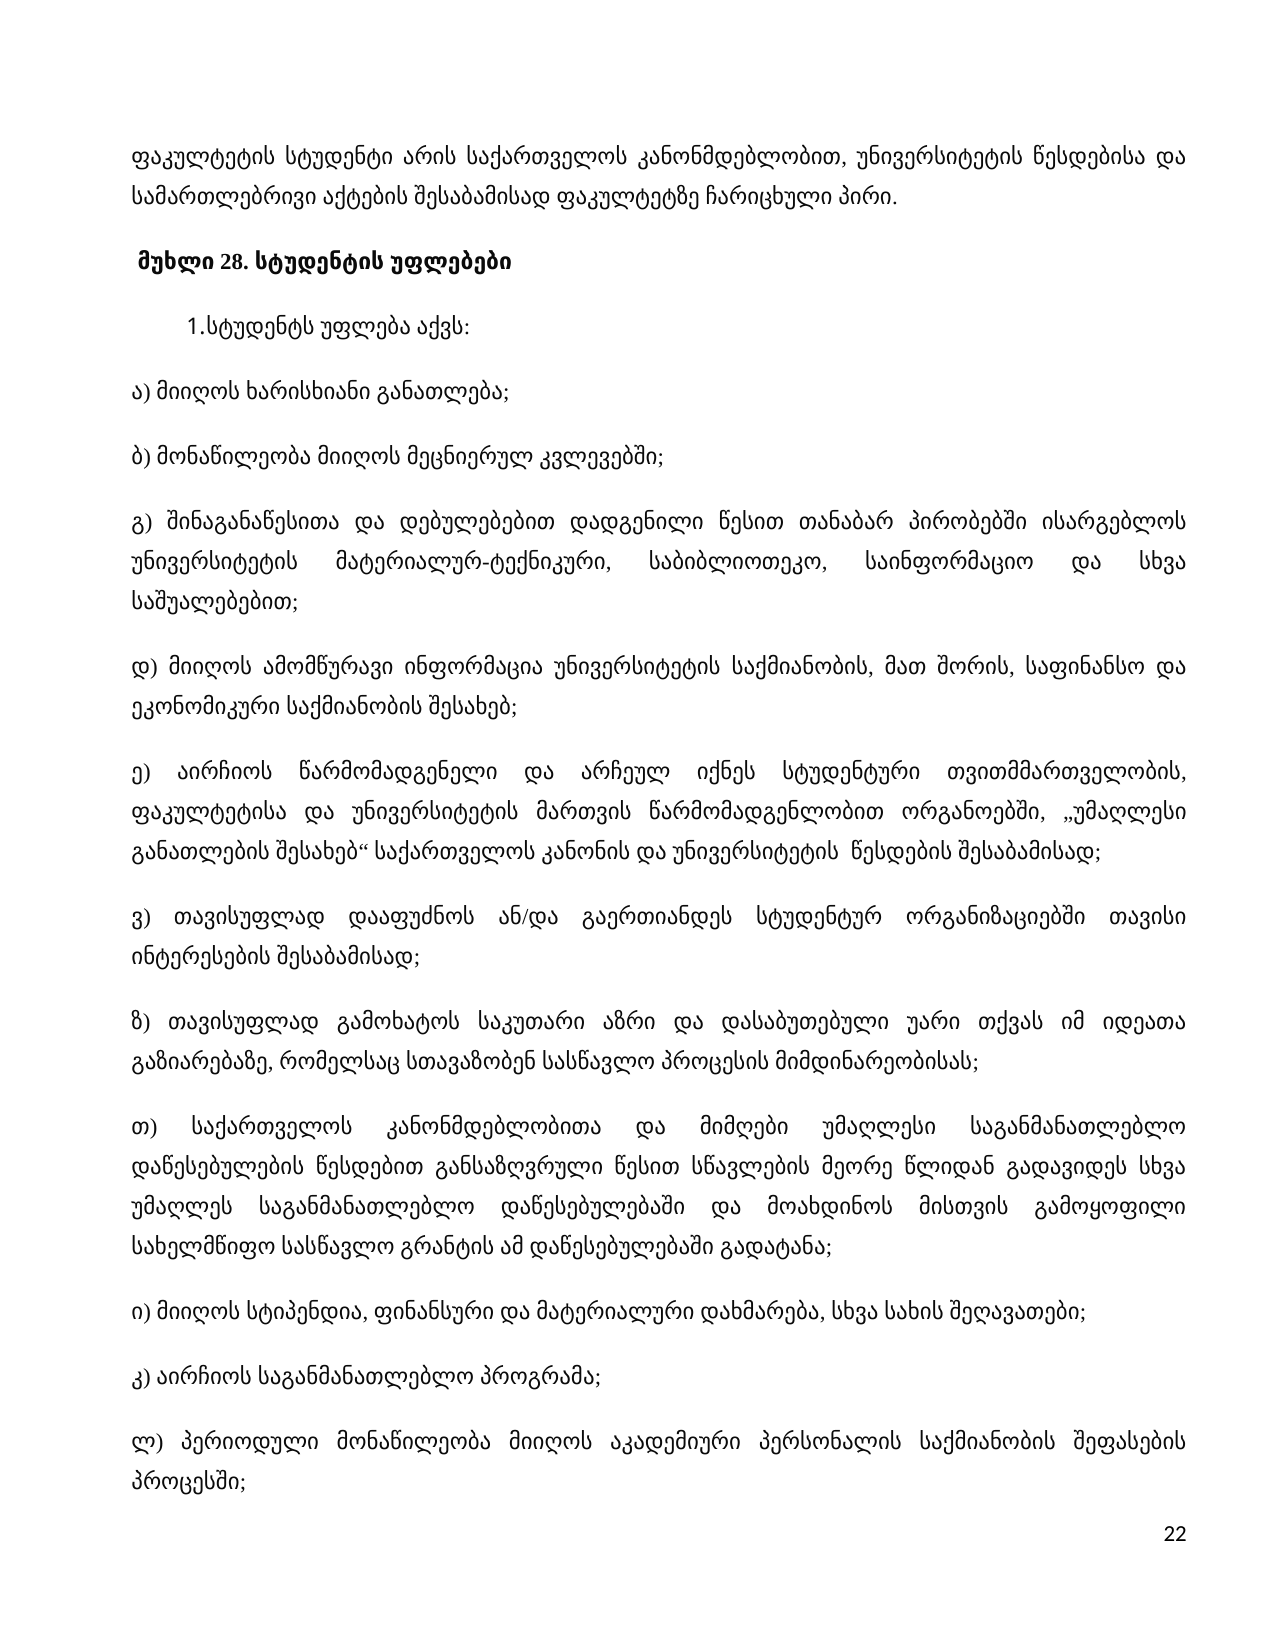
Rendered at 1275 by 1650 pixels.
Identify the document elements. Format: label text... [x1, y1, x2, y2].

text ლ) პერიოდული მონაწილეობა მიიღოს აკადემიური პერსონალის საქმიანობის შეფასების პროცესში; [131, 1416, 1186, 1496]
list სტუდენტს უფლება აქვს: [186, 301, 1186, 341]
text ა) მიიღოს ხარისხიანი განათლება; [131, 366, 1186, 406]
text კ) აირჩიოს საგანმანათლებლო პროგრამა; [131, 1351, 1186, 1391]
text მუხლი 28. სტუდენტის უფლებები [131, 236, 1186, 276]
text დ) მიიღოს ამომწურავი ინფორმაცია უნივერსიტეტის საქმიანობის, მათ შორის, საფინანსო და ეკონომიკური საქმიანობის შესახებ; [131, 641, 1186, 721]
text თ) საქართველოს კანონმდებლობითა და მიმღები უმაღლესი საგანმანათლებლო დაწესებულების წესდებით განსაზღვრული წესით სწავლების მეორე წლიდან გადავიდეს სხვა უმაღლეს საგანმანათლებლო დაწესებულებაში და მოახდინოს მისთვის გამოყოფილი სახელმწიფო სასწავლო გრანტის ამ დაწესებულებაში გადატანა; [131, 1101, 1186, 1261]
text ე) აირჩიოს წარმომადგენელი და არჩეულ იქნეს სტუდენტური თვითმმართველობის, ფაკულტეტისა და უნივერსიტეტის მართვის წარმომადგენლობით ორგანოებში, „უმაღლესი განათლების შესახებ“ საქართველოს კანონის და უნივერსიტეტის წესდების შესაბამისად; [131, 746, 1186, 866]
text გ) შინაგანაწესითა და დებულებებით დადგენილი წესით თანაბარ პირობებში ისარგებლოს უნივერსიტეტის მატერიალურ-ტექნიკური, საბიბლიოთეკო, საინფორმაციო და სხვა საშუალებებით; [131, 496, 1186, 616]
text ვ) თავისუფლად დააფუძნოს ან/და გაერთიანდეს სტუდენტურ ორგანიზაციებში თავისი ინტერესების შესაბამისად; [131, 891, 1186, 971]
text ბ) მონაწილეობა მიიღოს მეცნიერულ კვლევებში; [131, 431, 1186, 471]
text ზ) თავისუფლად გამოხატოს საკუთარი აზრი და დასაბუთებული უარი თქვას იმ იდეათა გაზიარებაზე, რომელსაც სთავაზობენ სასწავლო პროცესის მიმდინარეობისას; [131, 996, 1186, 1076]
text ფაკულტეტის სტუდენტი არის საქართველოს კანონმდებლობით, უნივერსიტეტის წესდებისა და სამართლებრივი აქტების შესაბამისად ფაკულტეტზე ჩარიცხული პირი. [131, 131, 1186, 211]
text ი) მიიღოს სტიპენდია, ფინანსური და მატერიალური დახმარება, სხვა სახის შეღავათები; [131, 1286, 1186, 1326]
